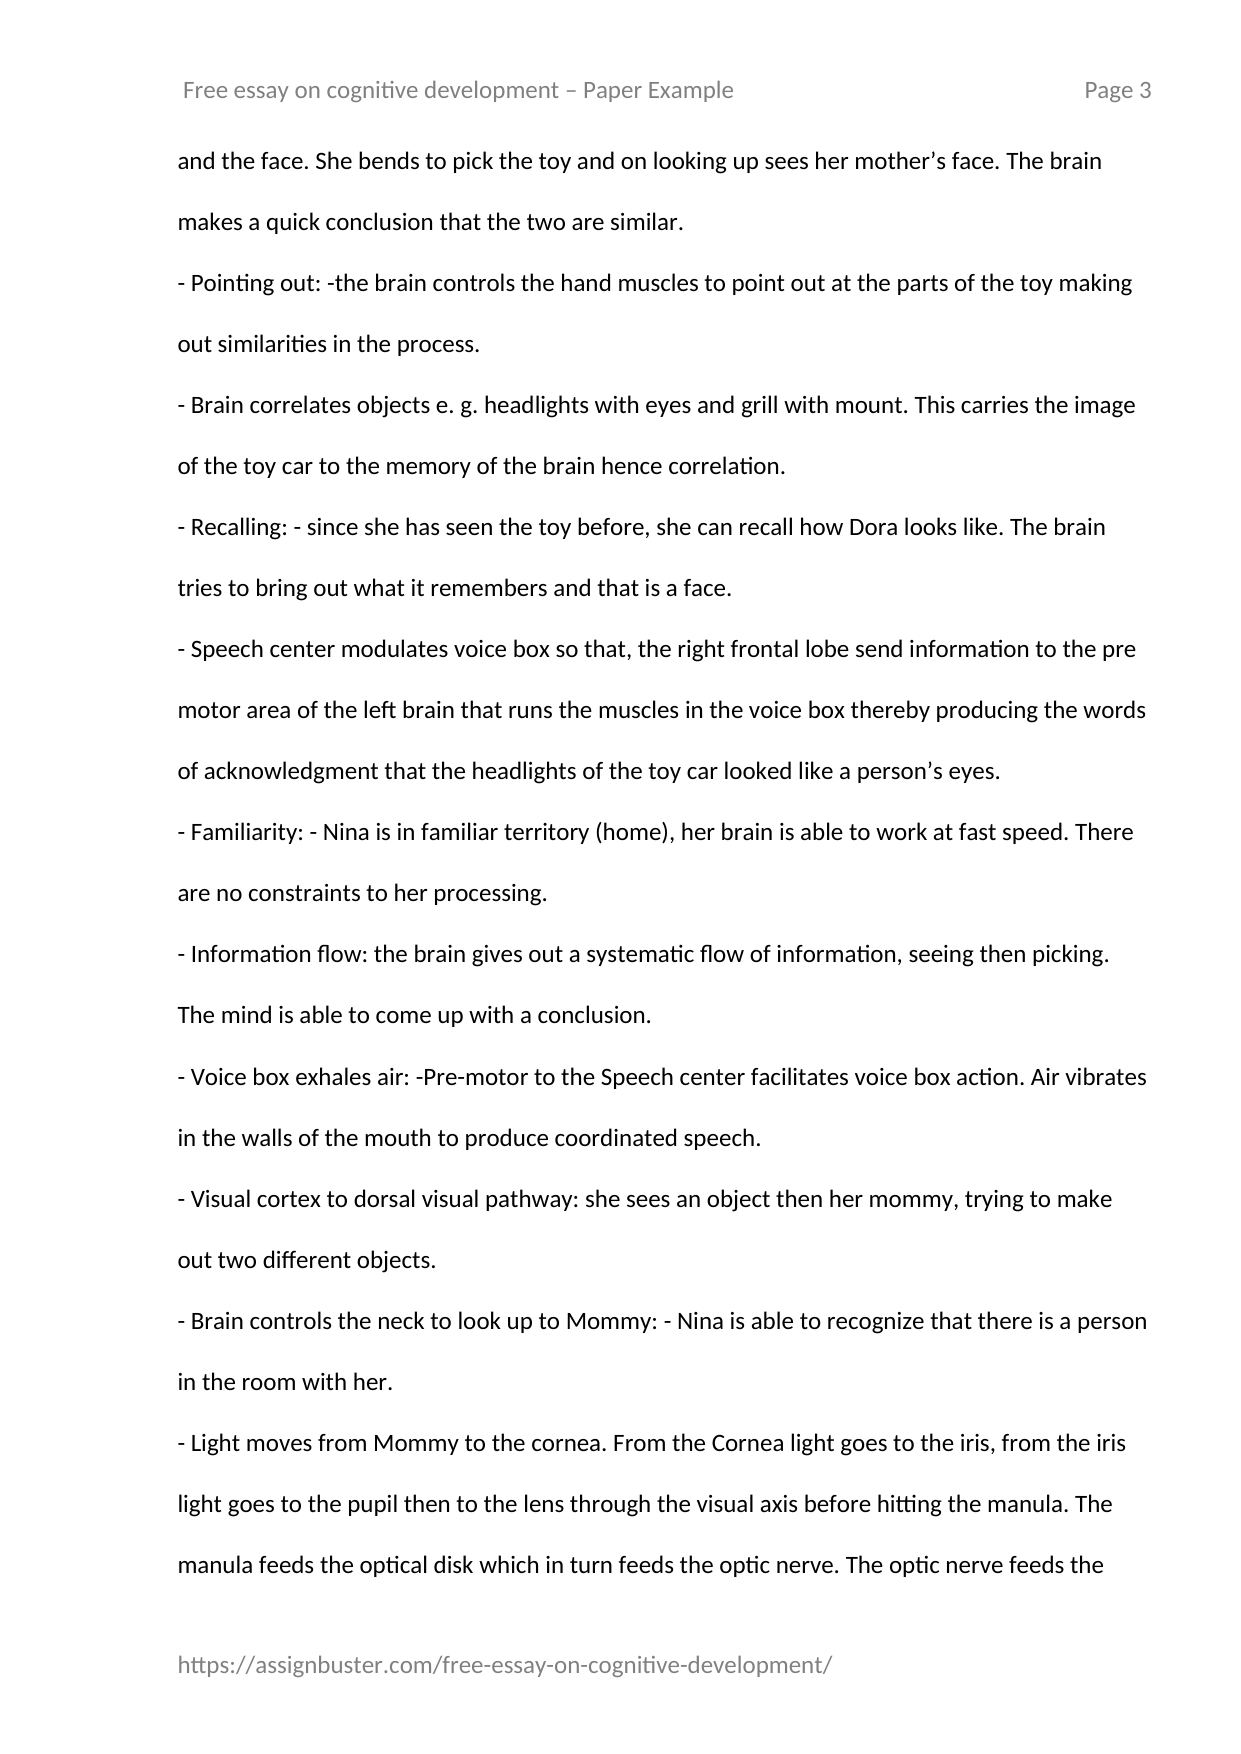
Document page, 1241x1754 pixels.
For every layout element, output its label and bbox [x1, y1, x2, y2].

text [177, 145, 1152, 1579]
